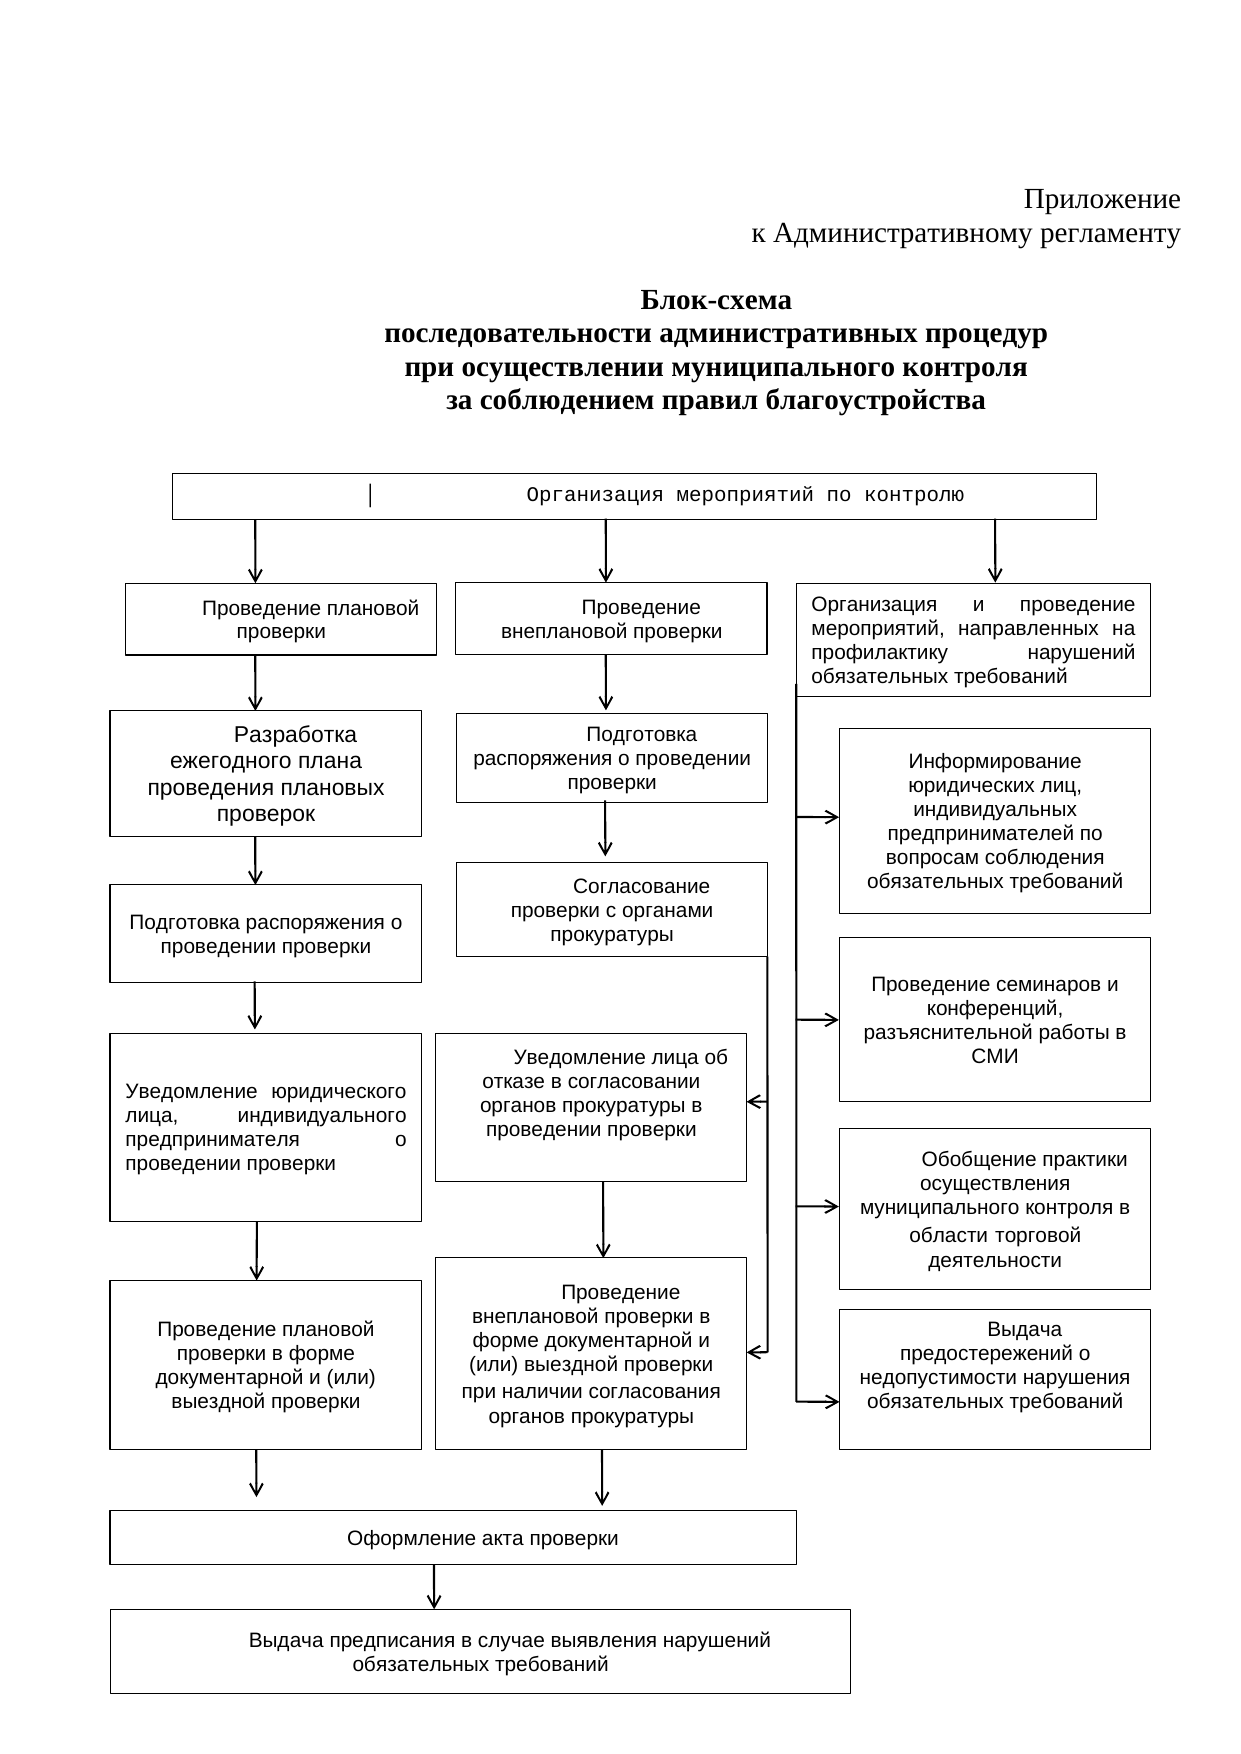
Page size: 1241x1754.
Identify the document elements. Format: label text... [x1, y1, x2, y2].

text последовательности административных процедур [177, 315, 1181, 349]
text Приложение [177, 181, 1181, 215]
text при осуществлении муниципального контроля [177, 349, 1181, 382]
text к Административному регламенту [177, 215, 1181, 248]
text за соблюдением правил благоустройства [177, 382, 1181, 416]
text Блок-схема [177, 282, 1181, 315]
